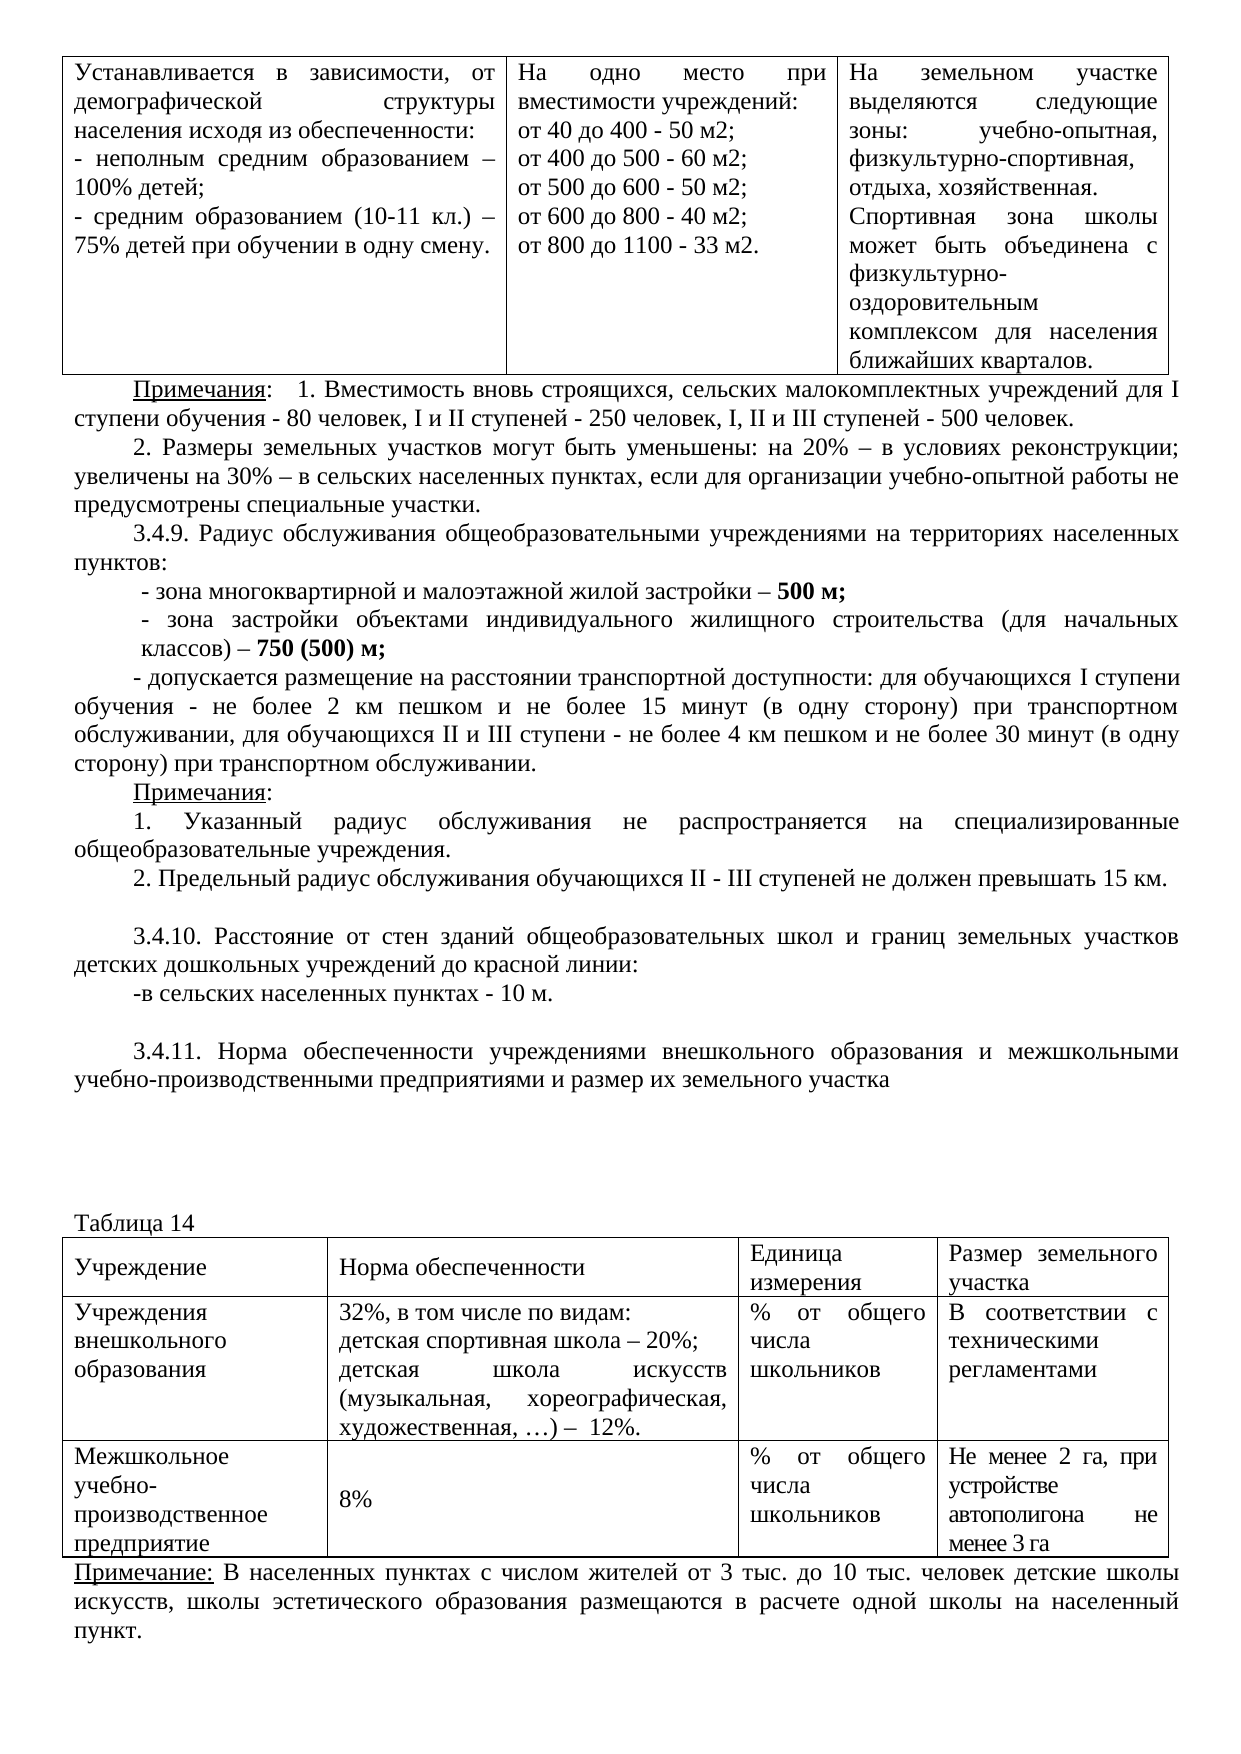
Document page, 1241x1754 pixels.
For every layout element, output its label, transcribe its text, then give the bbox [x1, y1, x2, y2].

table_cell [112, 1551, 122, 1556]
list -в сельских населенных пунктах - 10 м. [133, 978, 1180, 1007]
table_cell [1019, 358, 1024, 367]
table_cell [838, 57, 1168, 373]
subtitle 3.4.10. Расстояние от стен зданий общеобразовательных школ и границ земельных участков детских дошкольных учреждений до красной линии: [74, 921, 1180, 978]
text 1. Указанный радиус обслуживания не распространяется на специализированные общеобразовательные учреждения. [74, 806, 1180, 863]
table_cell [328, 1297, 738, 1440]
subtitle Примечания: [74, 777, 1180, 806]
list - зона застройки объектами индивидуального жилищного строительства (для начальных классов) – 750 (500) м; [141, 604, 1180, 662]
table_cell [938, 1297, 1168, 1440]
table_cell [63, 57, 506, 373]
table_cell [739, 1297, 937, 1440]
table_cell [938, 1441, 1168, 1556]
list - зона многоквартирной и малоэтажной жилой застройки – 500 м; [103, 576, 1180, 604]
text 3.4.9. Радиус обслуживания общеобразовательными учреждениями на территориях населенных пунктов: [74, 518, 1180, 576]
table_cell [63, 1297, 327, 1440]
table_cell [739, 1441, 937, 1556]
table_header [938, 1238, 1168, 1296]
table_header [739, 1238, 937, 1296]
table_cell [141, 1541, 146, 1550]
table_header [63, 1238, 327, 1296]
list 3.4.11. Норма обеспеченности учреждениями внешкольного образования и межшкольными учебно-производственными предприятиями и размер их земельного участка [74, 1036, 1180, 1093]
text Примечание: В населенных пунктах с числом жителей от 3 тыс. до 10 тыс. человек детские школы искусств, школы эстетического образования размещаются в расчете одной школы на населенный пункт. [74, 1557, 1180, 1644]
list - допускается размещение на расстоянии транспортной доступности: для обучающихся I ступени обучения - не более 2 км пешком и не более 15 минут (в одну сторону) при транспортном обслуживании, для обучающихся II и III ступени - не более 4 км пешком и не более 30 минут (в одну сторону) при транспортном обслуживании. [74, 662, 1180, 777]
list Таблица 14 [74, 1208, 1180, 1237]
text Примечания: 1. Вместимость вновь строящихся, сельских малокомплектных учреждений для I ступени обучения - 80 человек, I и II ступеней - 250 человек, I, II и III ступеней - 500 человек. [74, 374, 1180, 432]
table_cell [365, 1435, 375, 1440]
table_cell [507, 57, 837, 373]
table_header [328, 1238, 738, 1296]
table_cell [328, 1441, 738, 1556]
text 2. Предельный радиус обслуживания обучающихся II - III ступеней не должен превышать 15 км. [74, 863, 1180, 892]
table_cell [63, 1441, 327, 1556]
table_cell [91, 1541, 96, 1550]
list 2. Размеры земельных участков могут быть уменьшены: на 20% – в условиях реконструкции; увеличены на 30% – в сельских населенных пунктах, если для организации учебно-опытной работы не предусмотрены специальные участки. [74, 432, 1180, 518]
